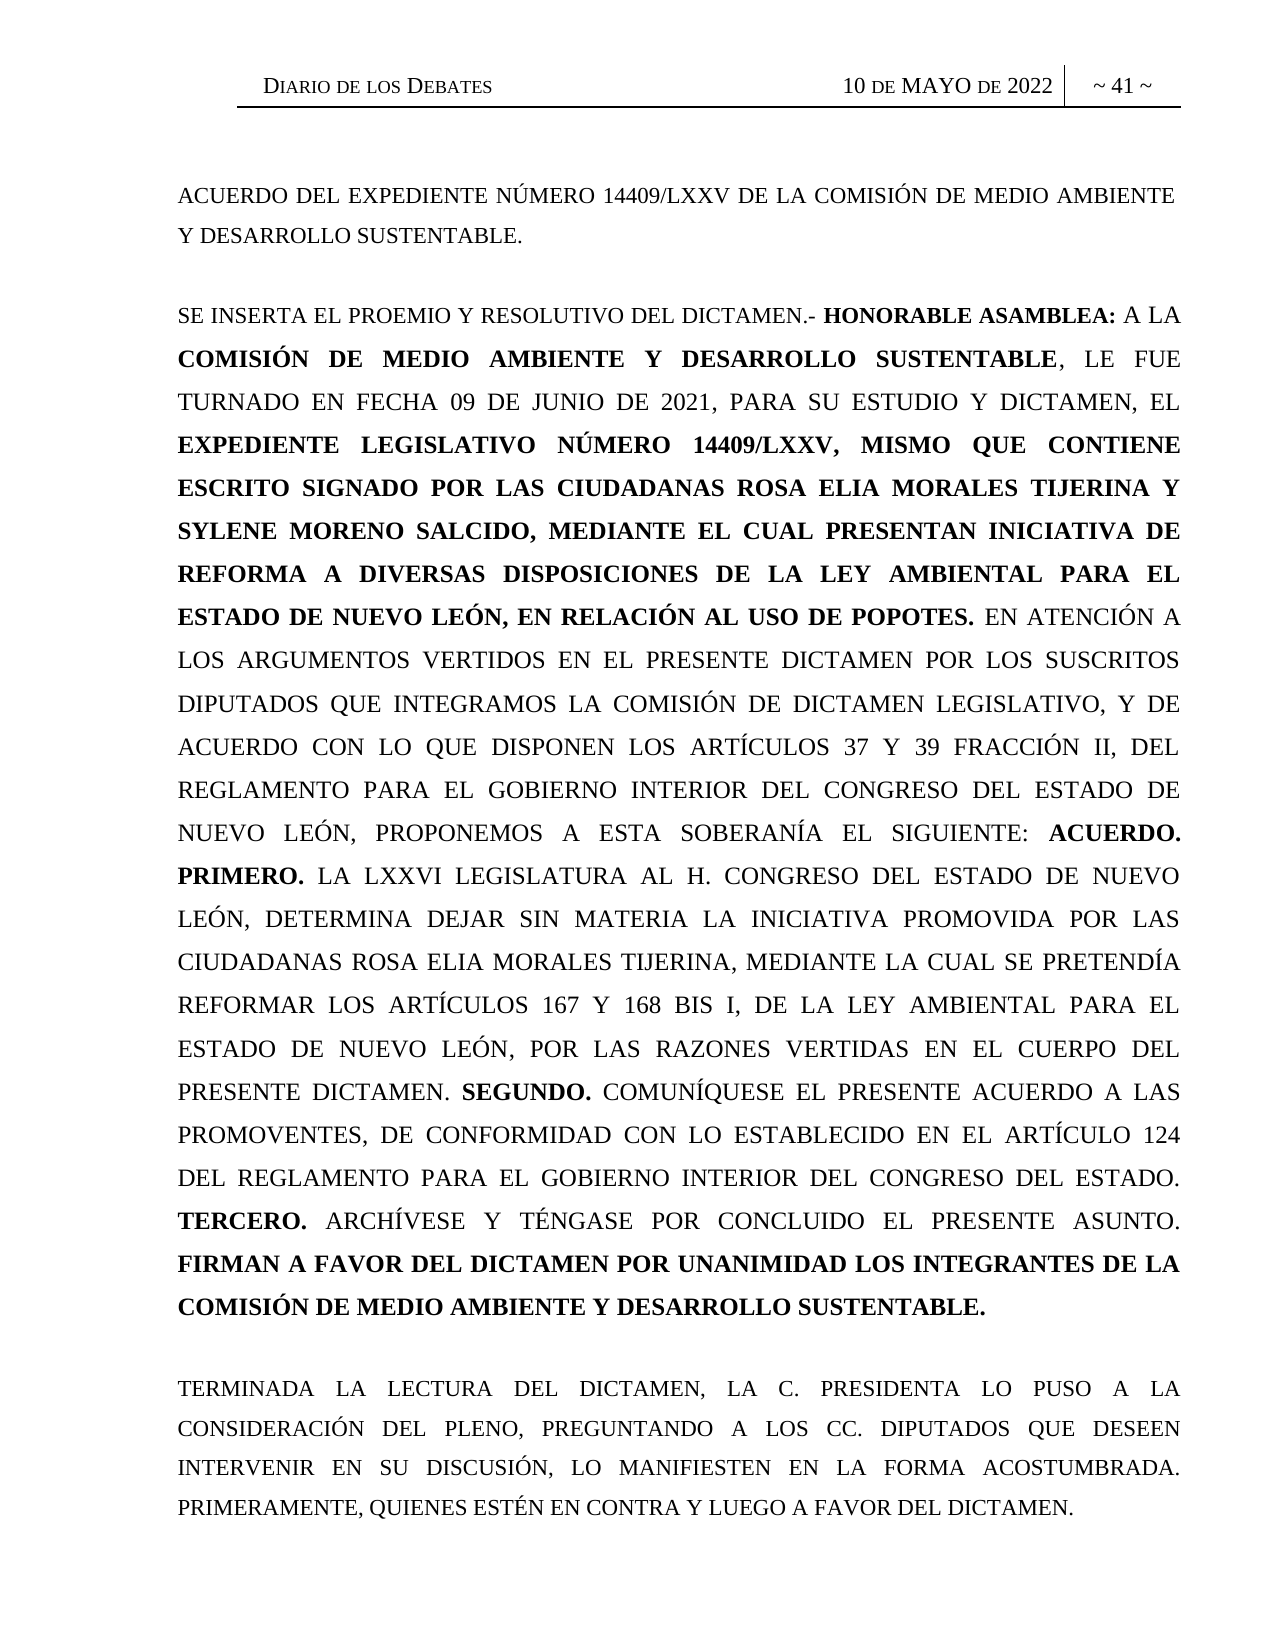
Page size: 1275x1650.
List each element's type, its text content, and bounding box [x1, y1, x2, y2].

text TERMINADA LA LECTURA DEL DICTAMEN, LA C. PRESIDENTA LO PUSO A LA CONSIDERACIÓN DEL PLENO, PREGUNTANDO A LOS CC. DIPUTADOS QUE DESEEN INTERVENIR EN SU DISCUSIÓN, LO MANIFIESTEN EN LA FORMA ACOSTUMBRADA. PRIMERAMENTE, QUIENES ESTÉN EN CONTRA Y LUEGO A FAVOR DEL DICTAMEN. [177, 1375, 1181, 1520]
text SE INSERTA EL PROEMIO Y RESOLUTIVO DEL DICTAMEN.- HONORABLE ASAMBLEA: A LA COMISIÓN DE MEDIO AMBIENTE Y DESARROLLO SUSTENTABLE, LE FUE TURNADO EN FECHA 09 DE JUNIO DE 2021, PARA SU ESTUDIO Y DICTAMEN, EL EXPEDIENTE LEGISLATIVO NÚMERO 14409/LXXV, MISMO QUE CONTIENE ESCRITO SIGNADO POR LAS CIUDADANAS ROSA ELIA MORALES TIJERINA Y SYLENE MORENO SALCIDO, MEDIANTE EL CUAL PRESENTAN INICIATIVA DE REFORMA A DIVERSAS DISPOSICIONES DE LA LEY AMBIENTAL PARA EL ESTADO DE NUEVO LEÓN, EN RELACIÓN AL USO DE POPOTES. EN ATENCIÓN A LOS ARGUMENTOS VERTIDOS EN EL PRESENTE DICTAMEN POR LOS SUSCRITOS DIPUTADOS QUE INTEGRAMOS LA COMISIÓN DE DICTAMEN LEGISLATIVO, Y DE ACUERDO CON LO QUE DISPONEN LOS ARTÍCULOS 37 Y 39 FRACCIÓN II, DEL REGLAMENTO PARA EL GOBIERNO INTERIOR DEL CONGRESO DEL ESTADO DE NUEVO LEÓN, PROPONEMOS A ESTA SOBERANÍA EL SIGUIENTE: ACUERDO. PRIMERO. LA LXXVI LEGISLATURA AL H. CONGRESO DEL ESTADO DE NUEVO LEÓN, DETERMINA DEJAR SIN MATERIA LA INICIATIVA PROMOVIDA POR LAS CIUDADANAS ROSA ELIA MORALES TIJERINA, MEDIANTE LA CUAL SE PRETENDÍA REFORMAR LOS ARTÍCULOS 167 Y 168 BIS I, DE LA LEY AMBIENTAL PARA EL ESTADO DE NUEVO LEÓN, POR LAS RAZONES VERTIDAS EN EL CUERPO DEL PRESENTE DICTAMEN. SEGUNDO. COMUNÍQUESE EL PRESENTE ACUERDO A LAS PROMOVENTES, DE CONFORMIDAD CON LO ESTABLECIDO EN EL ARTÍCULO 124 DEL REGLAMENTO PARA EL GOBIERNO INTERIOR DEL CONGRESO DEL ESTADO. TERCERO. ARCHÍVESE Y TÉNGASE POR CONCLUIDO EL PRESENTE ASUNTO. FIRMAN A FAVOR DEL DICTAMEN POR UNANIMIDAD LOS INTEGRANTES DE LA COMISIÓN DE MEDIO AMBIENTE Y DESARROLLO SUSTENTABLE. [177, 301, 1181, 1321]
